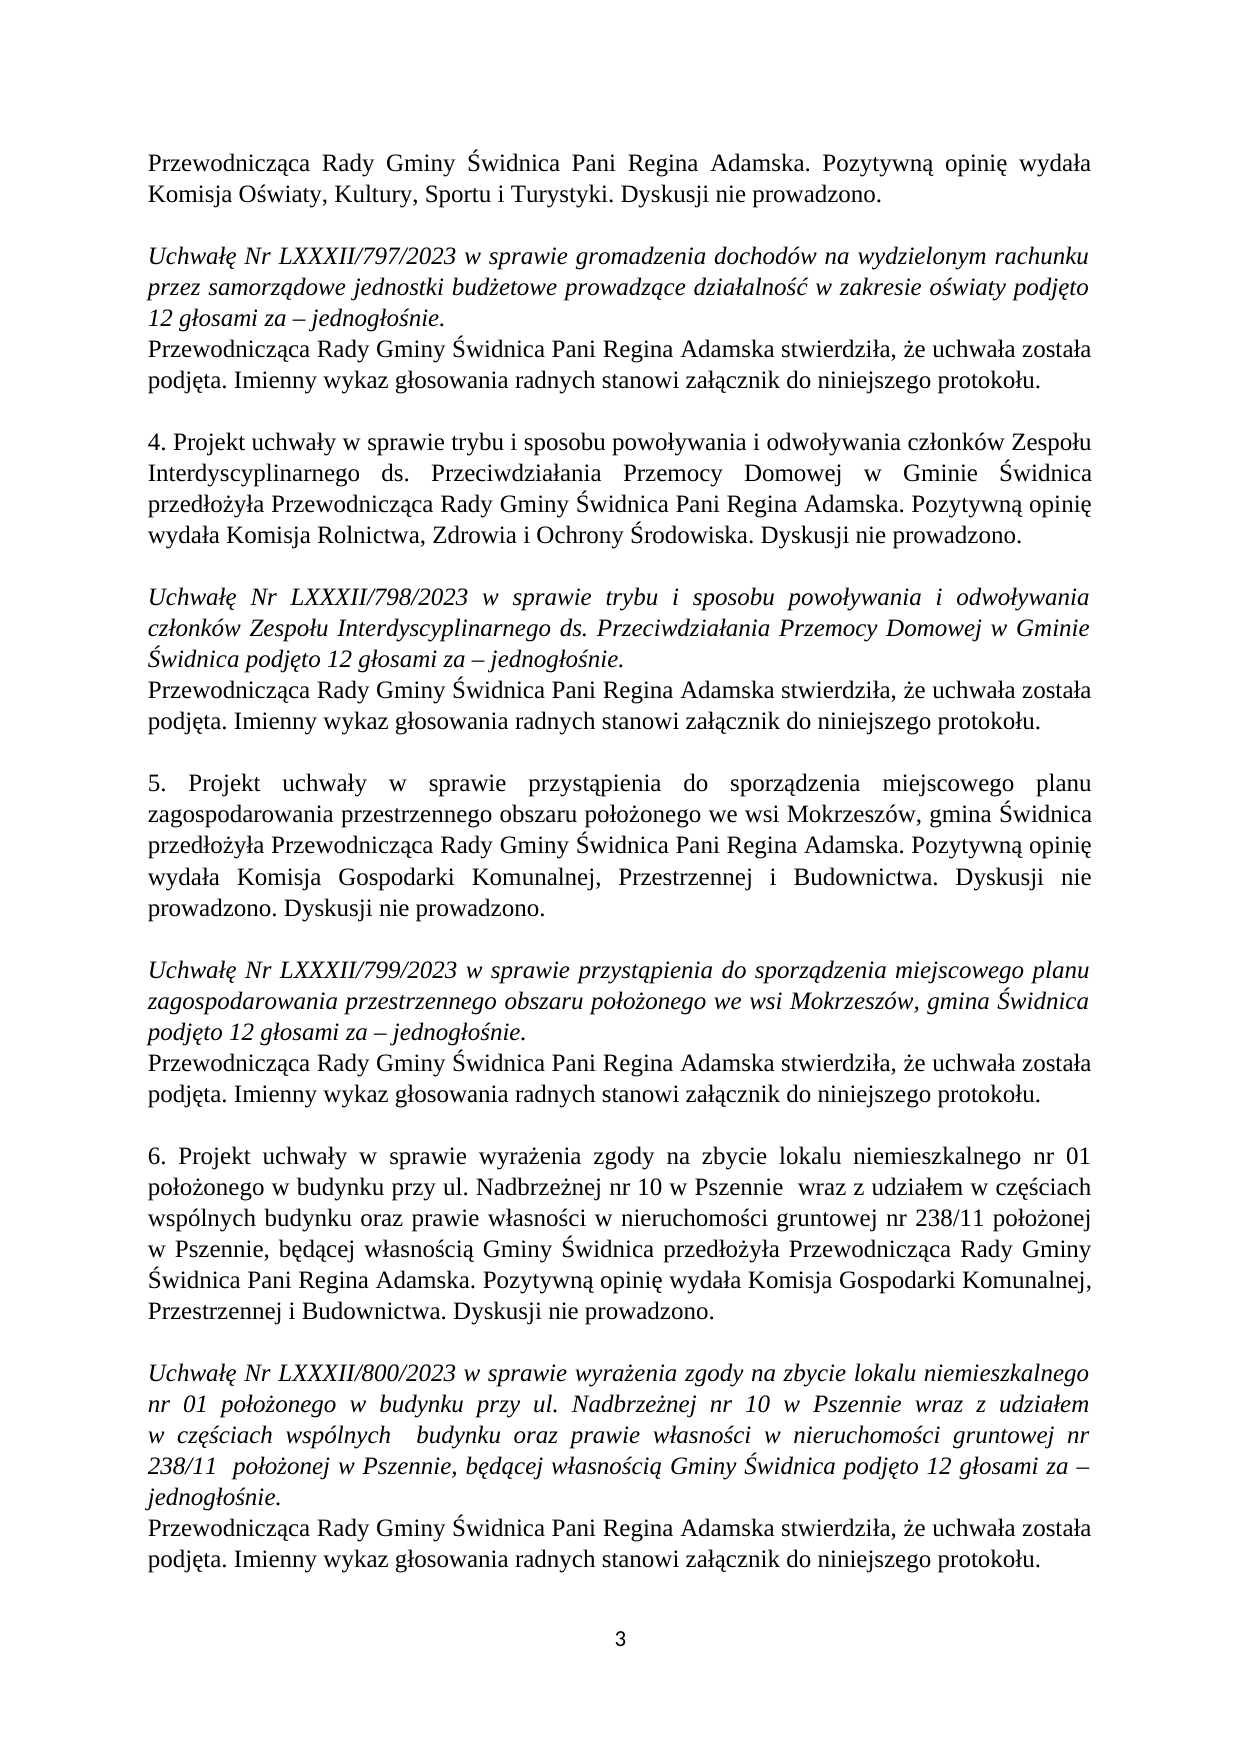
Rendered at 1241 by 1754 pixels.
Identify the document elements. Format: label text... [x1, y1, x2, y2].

text Uchwałę Nr LXXXII/800/2023 w sprawie wyrażenia zgody na zbycie lokalu niemieszkalnego nr 01 położonego w budynku przy ul. Nadbrzeżnej nr 10 w Pszennie wraz z udziałem w częściach wspólnych budynku oraz prawie własności w nieruchomości gruntowej nr 238/11 położonej w Pszennie, będącej własnością Gminy Świdnica podjęto 12 głosami za – jednogłośnie. [148, 1358, 1093, 1511]
text 5. Projekt uchwały w sprawie przystąpienia do sporządzenia miejscowego planu zagospodarowania przestrzennego obszaru położonego we wsi Mokrzeszów, gmina Świdnica przedłożyła Przewodnicząca Rady Gminy Świdnica Pani Regina Adamska. Pozytywną opinię wydała Komisja Gospodarki Komunalnej, Przestrzennej i Budownictwa. Dyskusji nie prowadzono. Dyskusji nie prowadzono. [148, 768, 1093, 921]
text 4. Projekt uchwały w sprawie trybu i sposobu powoływania i odwoływania członków Zespołu Interdyscyplinarnego ds. Przeciwdziałania Przemocy Domowej w Gminie Świdnica przedłożyła Przewodnicząca Rady Gminy Świdnica Pani Regina Adamska. Pozytywną opinię wydała Komisja Rolnictwa, Zdrowia i Ochrony Środowiska. Dyskusji nie prowadzono. [148, 427, 1093, 549]
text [148, 148, 1093, 207]
text Uchwałę Nr LXXXII/798/2023 w sprawie trybu i sposobu powoływania i odwoływania członków Zespołu Interdyscyplinarnego ds. Przeciwdziałania Przemocy Domowej w Gminie Świdnica podjęto 12 głosami za – jednogłośnie. [148, 582, 1093, 673]
text Uchwałę Nr LXXXII/799/2023 w sprawie przystąpienia do sporządzenia miejscowego planu zagospodarowania przestrzennego obszaru położonego we wsi Mokrzeszów, gmina Świdnica podjęto 12 głosami za – jednogłośnie. [148, 955, 1093, 1046]
text Uchwałę Nr LXXXII/797/2023 w sprawie gromadzenia dochodów na wydzielonym rachunku przez samorządowe jednostki budżetowe prowadzące działalność w zakresie oświaty podjęto 12 głosami za – jednogłośnie. [148, 241, 1093, 332]
text 6. Projekt uchwały w sprawie wyrażenia zgody na zbycie lokalu niemieszkalnego nr 01 położonego w budynku przy ul. Nadbrzeżnej nr 10 w Pszennie wraz z udziałem w częściach wspólnych budynku oraz prawie własności w nieruchomości gruntowej nr 238/11 położonej w Pszennie, będącej własnością Gminy Świdnica przedłożyła Przewodnicząca Rady Gminy Świdnica Pani Regina Adamska. Pozytywną opinię wydała Komisja Gospodarki Komunalnej, Przestrzennej i Budownictwa. Dyskusji nie prowadzono. [148, 1141, 1093, 1325]
